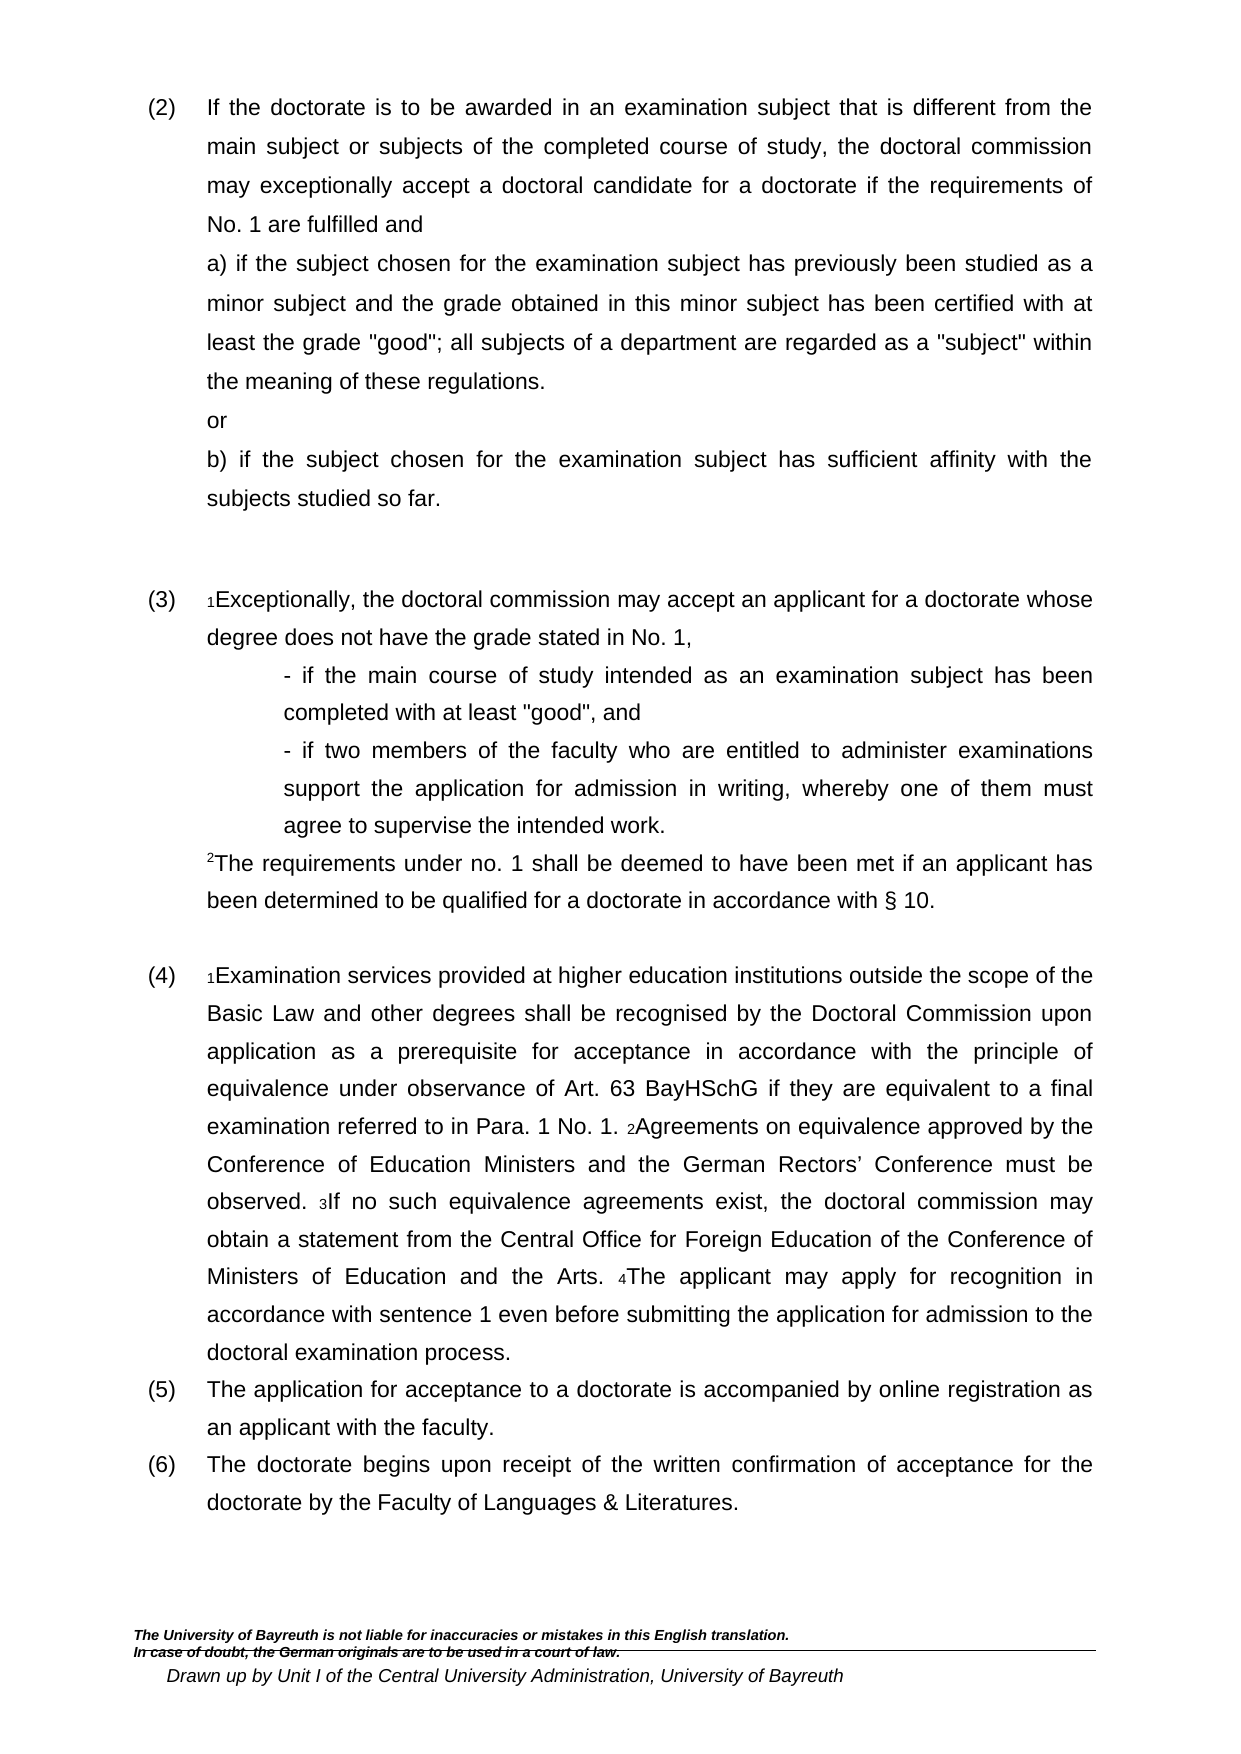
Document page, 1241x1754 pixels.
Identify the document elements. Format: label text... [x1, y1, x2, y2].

text a) if the subject chosen for the examination subject has previously been studied as a minor subject and the grade obtained in this minor subject has been certified with at least the grade "good"; all subjects of a department are regarded as a "subject" within the meaning of these regulations. [207, 250, 1093, 394]
text 2The requirements under no. 1 shall be deemed to have been met if an applicant has been determined to be qualified for a doctorate in accordance with § 10. [148, 850, 1094, 914]
text (6) The doctorate begins upon receipt of the written confirmation of acceptance for the doctorate by the Faculty of Languages & Literatures. [148, 1451, 1094, 1515]
text - if the main course of study intended as an examination subject has been completed with at least "good", and [224, 662, 1094, 726]
text (4) 1Examination services provided at higher education institutions outside the scope of the Basic Law and other degrees shall be recognised by the Doctoral Commission upon application as a prerequisite for acceptance in accordance with the principle of equivalence under observance of Art. 63 BayHSchG if they are equivalent to a final examination referred to in Para. 1 No. 1. 2Agreements on equivalence approved by the Conference of Education Ministers and the German Rectors’ Conference must be observed. 3If no such equivalence agreements exist, the doctoral commission may obtain a statement from the Central Office for Foreign Education of the Conference of Ministers of Education and the Arts. 4The applicant may apply for recognition in accordance with sentence 1 even before submitting the application for admission to the doctoral examination process. [148, 962, 1094, 1365]
text b) if the subject chosen for the examination subject has sufficient affinity with the subjects studied so far. [207, 446, 1093, 512]
text (5) The application for acceptance to a doctorate is accompanied by online registration as an applicant with the faculty. [148, 1376, 1094, 1440]
text - if two members of the faculty who are entitled to administer examinations support the application for admission in writing, whereby one of them must agree to supervise the intended work. [224, 737, 1094, 838]
text or [207, 407, 1093, 433]
list If the doctorate is to be awarded in an examination subject that is different from the main subject or subjects of the completed course of study, the doctoral commission may exceptionally accept a doctoral candidate for a doctorate if the requirements of No. 1 are fulfilled and [148, 94, 1093, 238]
list 1Exceptionally, the doctoral commission may accept an applicant for a doctorate whose degree does not have the grade stated in No. 1, [148, 586, 1094, 650]
